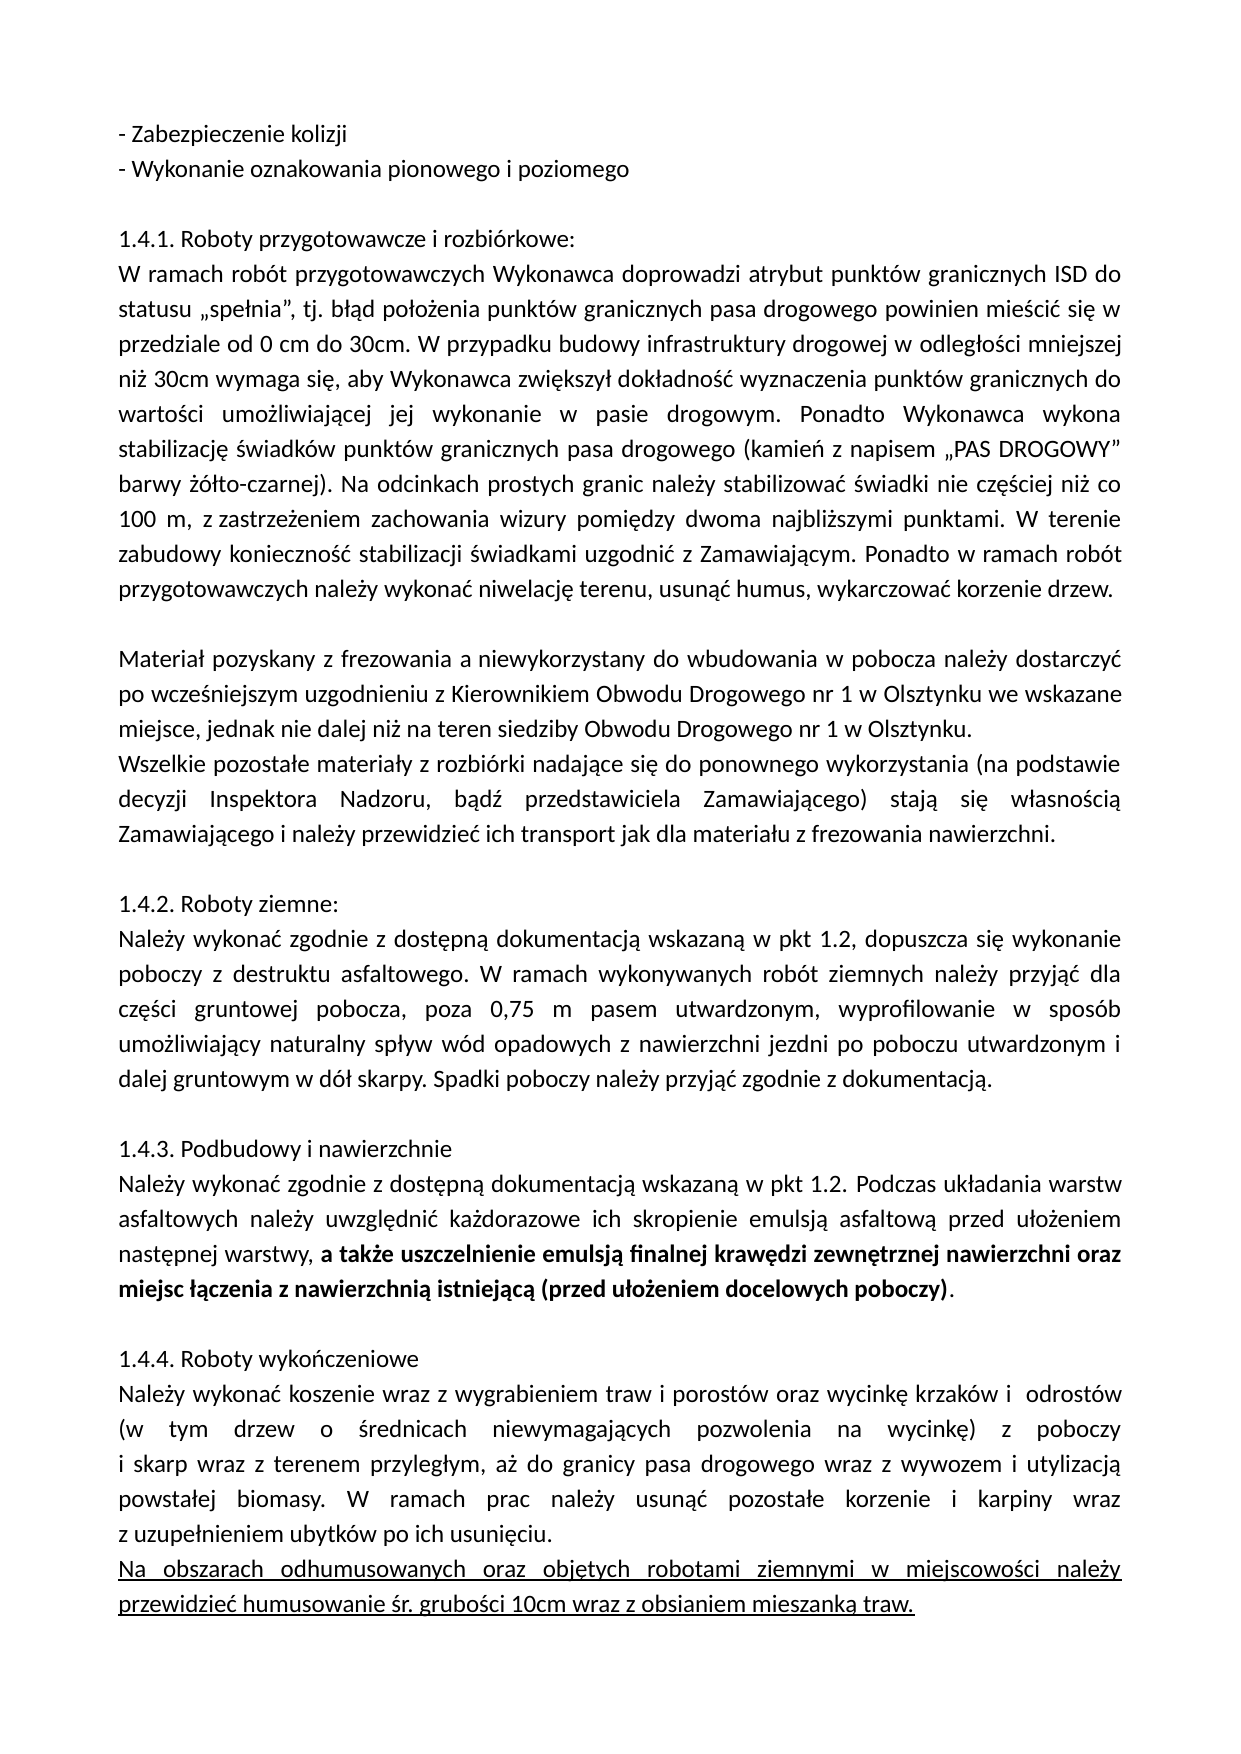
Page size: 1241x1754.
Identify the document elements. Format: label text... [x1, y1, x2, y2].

text W ramach robót przygotowawczych Wykonawca doprowadzi atrybut punktów granicznych ISD do statusu „spełnia”, tj. błąd położenia punktów granicznych pasa drogowego powinien mieścić się w przedziale od 0 cm do 30cm. W przypadku budowy infrastruktury drogowej w odległości mniejszej niż 30cm wymaga się, aby Wykonawca zwiększył dokładność wyznaczenia punktów granicznych do wartości umożliwiającej jej wykonanie w pasie drogowym. Ponadto Wykonawca wykona stabilizację świadków punktów granicznych pasa drogowego (kamień z napisem „PAS DROGOWY” barwy żółto-czarnej). Na odcinkach prostych granic należy stabilizować świadki nie częściej niż co 100 m, z zastrzeżeniem zachowania wizury pomiędzy dwoma najbliższymi punktami. W terenie zabudowy konieczność stabilizacji świadkami uzgodnić z Zamawiającym. Ponadto w ramach robót przygotowawczych należy wykonać niwelację terenu, usunąć humus, wykarczować korzenie drzew. [118, 258, 1122, 604]
text - Zabezpieczenie kolizji [118, 118, 1122, 149]
text Należy wykonać zgodnie z dostępną dokumentacją wskazaną w pkt 1.2, dopuszcza się wykonanie poboczy z destruktu asfaltowego. W ramach wykonywanych robót ziemnych należy przyjąć dla części gruntowej pobocza, poza 0,75 m pasem utwardzonym, wyprofilowanie w sposób umożliwiający naturalny spływ wód opadowych z nawierzchni jezdni po poboczu utwardzonym i dalej gruntowym w dół skarpy. Spadki poboczy należy przyjąć zgodnie z dokumentacją. [118, 923, 1122, 1094]
text 1.4.1. Roboty przygotowawcze i rozbiórkowe: [118, 223, 1122, 254]
text Materiał pozyskany z frezowania a niewykorzystany do wbudowania w pobocza należy dostarczyć po wcześniejszym uzgodnieniu z Kierownikiem Obwodu Drogowego nr 1 w Olsztynku we wskazane miejsce, jednak nie dalej niż na teren siedziby Obwodu Drogowego nr 1 w Olsztynku. [118, 643, 1122, 744]
text Wszelkie pozostałe materiały z rozbiórki nadające się do ponownego wykorzystania (na podstawie decyzji Inspektora Nadzoru, bądź przedstawiciela Zamawiającego) stają się własnością Zamawiającego i należy przewidzieć ich transport jak dla materiału z frezowania nawierzchni. [118, 748, 1122, 849]
text Należy wykonać koszenie wraz z wygrabieniem traw i porostów oraz wycinkę krzaków i odrostów (w tym drzew o średnicach niewymagających pozwolenia na wycinkę) z poboczy i skarp wraz z terenem przyległym, aż do granicy pasa drogowego wraz z wywozem i utylizacją powstałej biomasy. W ramach prac należy usunąć pozostałe korzenie i karpiny wraz z uzupełnieniem ubytków po ich usunięciu. [118, 1378, 1122, 1549]
text Na obszarach odhumusowanych oraz objętych robotami ziemnymi w miejscowości należy przewidzieć humusowanie śr. grubości 10cm wraz z obsianiem mieszanką traw. [118, 1553, 1122, 1579]
text 1.4.2. Roboty ziemne: [118, 888, 1122, 919]
text - Wykonanie oznakowania pionowego i poziomego [118, 153, 1122, 184]
text Należy wykonać zgodnie z dostępną dokumentacją wskazaną w pkt 1.2. Podczas układania warstw asfaltowych należy uwzględnić każdorazowe ich skropienie emulsją asfaltową przed ułożeniem następnej warstwy, a także uszczelnienie emulsją finalnej krawędzi zewnętrznej nawierzchni oraz miejsc łączenia z nawierzchnią istniejącą (przed ułożeniem docelowych poboczy). [118, 1168, 1122, 1304]
text Na obszarach odhumusowanych oraz objętych robotami ziemnymi w miejscowości należy przewidzieć humusowanie śr. grubości 10cm wraz z obsianiem mieszanką traw. [118, 1581, 1122, 1619]
text 1.4.4. Roboty wykończeniowe [118, 1343, 1122, 1374]
text 1.4.3. Podbudowy i nawierzchnie [118, 1133, 1122, 1164]
